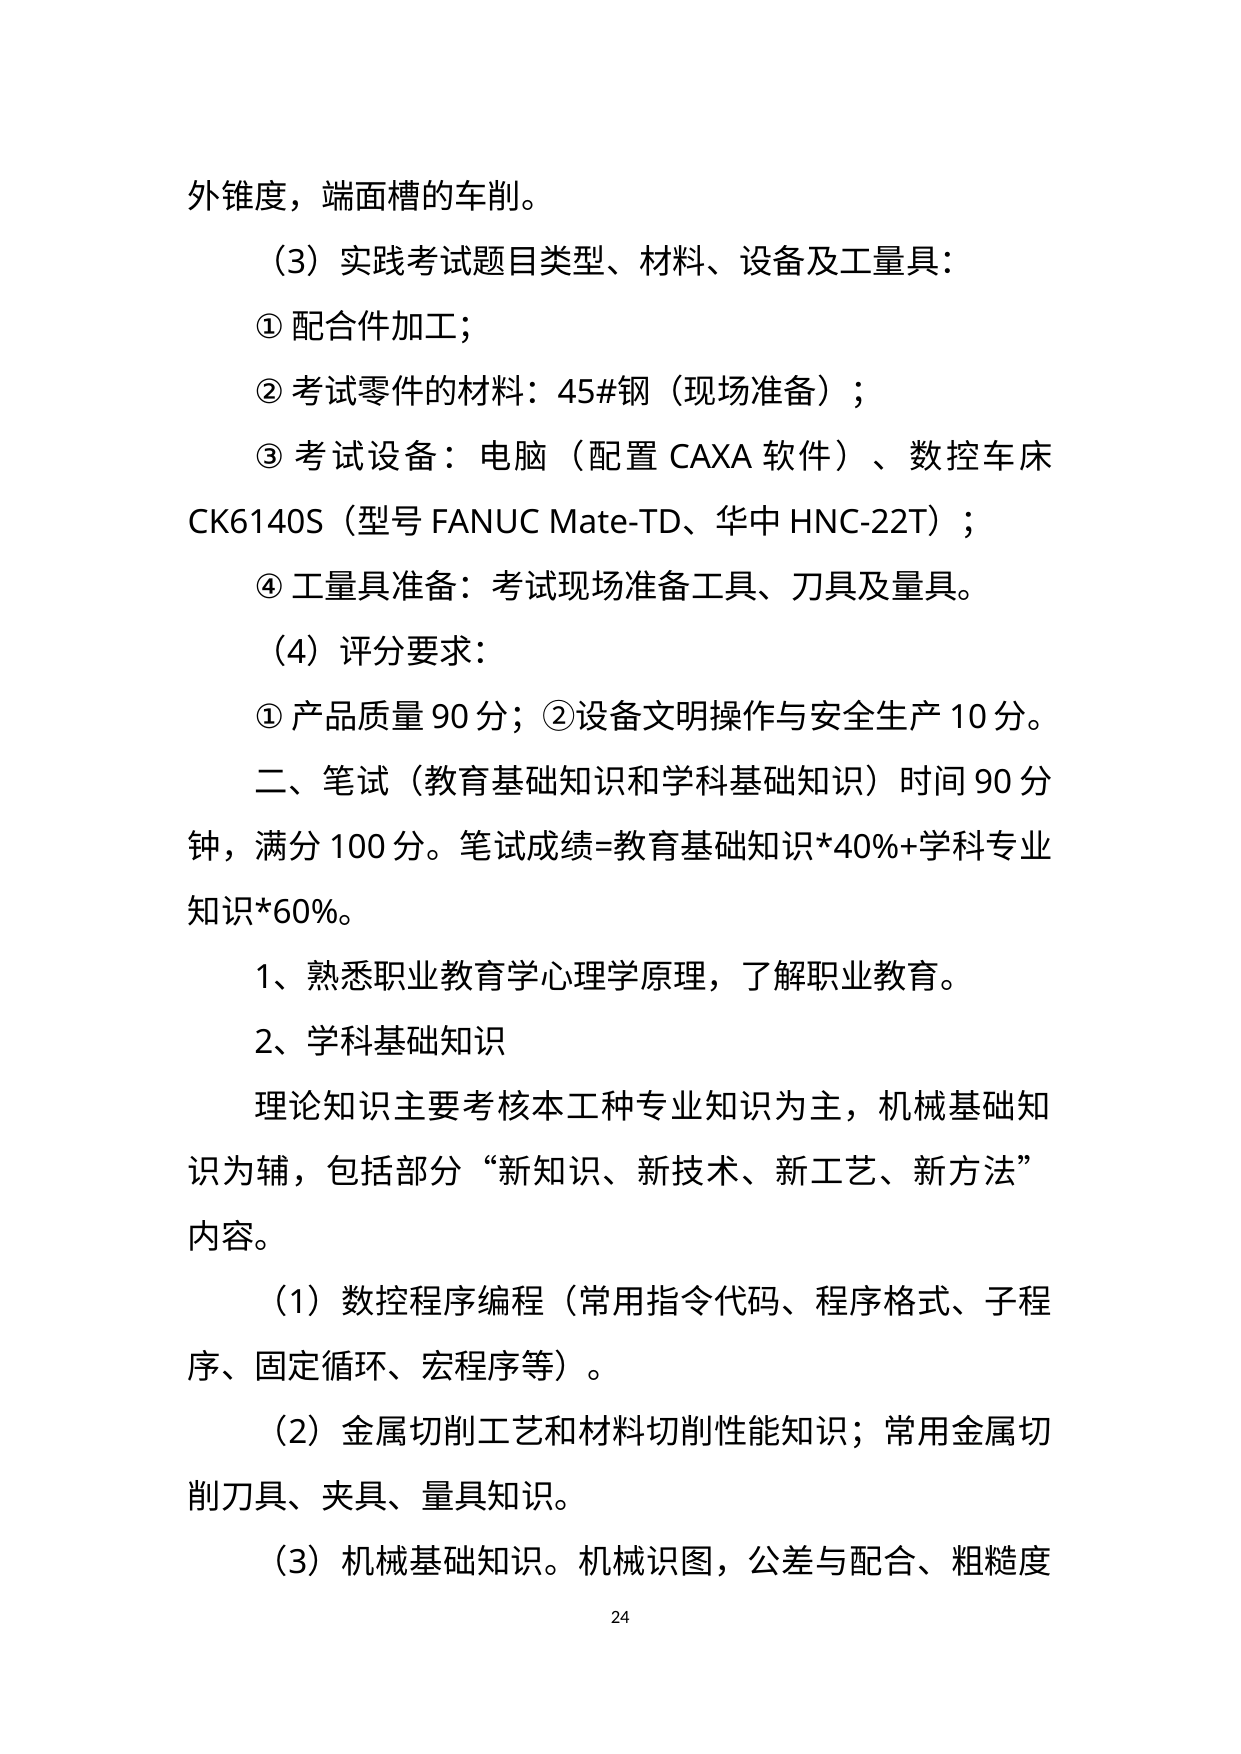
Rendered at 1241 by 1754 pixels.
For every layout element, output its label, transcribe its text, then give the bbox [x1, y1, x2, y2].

text （2）金属切削工艺和材料切削性能知识；常用金属切削刀具、夹具、量具知识。 [187, 1397, 1053, 1527]
text 2、学科基础知识 [187, 1007, 1053, 1072]
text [187, 1527, 1053, 1592]
text ②考试零件的材料：45#钢（现场准备）； [187, 357, 1053, 422]
text （1）数控程序编程（常用指令代码、程序格式、子程序、固定循环、宏程序等）。 [187, 1267, 1053, 1397]
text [187, 162, 1053, 227]
text （3）实践考试题目类型、材料、设备及工量具： [187, 227, 1053, 292]
text ④工量具准备：考试现场准备工具、刀具及量具。 [187, 552, 1053, 617]
text （4）评分要求： [187, 617, 1053, 682]
text ③考试设备：电脑（配置CAXA软件）、数控车床CK6140S（型号FANUC Mate-TD、华中HNC-22T）； [187, 422, 1053, 552]
text ①配合件加工； [187, 292, 1053, 357]
text 二、笔试（教育基础知识和学科基础知识）时间90分钟，满分100分。笔试成绩=教育基础知识*40%+学科专业知识*60%。 [187, 747, 1053, 942]
text ①产品质量90分；②设备文明操作与安全生产10分。 [187, 682, 1053, 747]
text 理论知识主要考核本工种专业知识为主，机械基础知识为辅，包括部分“新知识、新技术、新工艺、新方法”内容。 [187, 1072, 1053, 1267]
text 1、熟悉职业教育学心理学原理，了解职业教育。 [187, 942, 1053, 1007]
